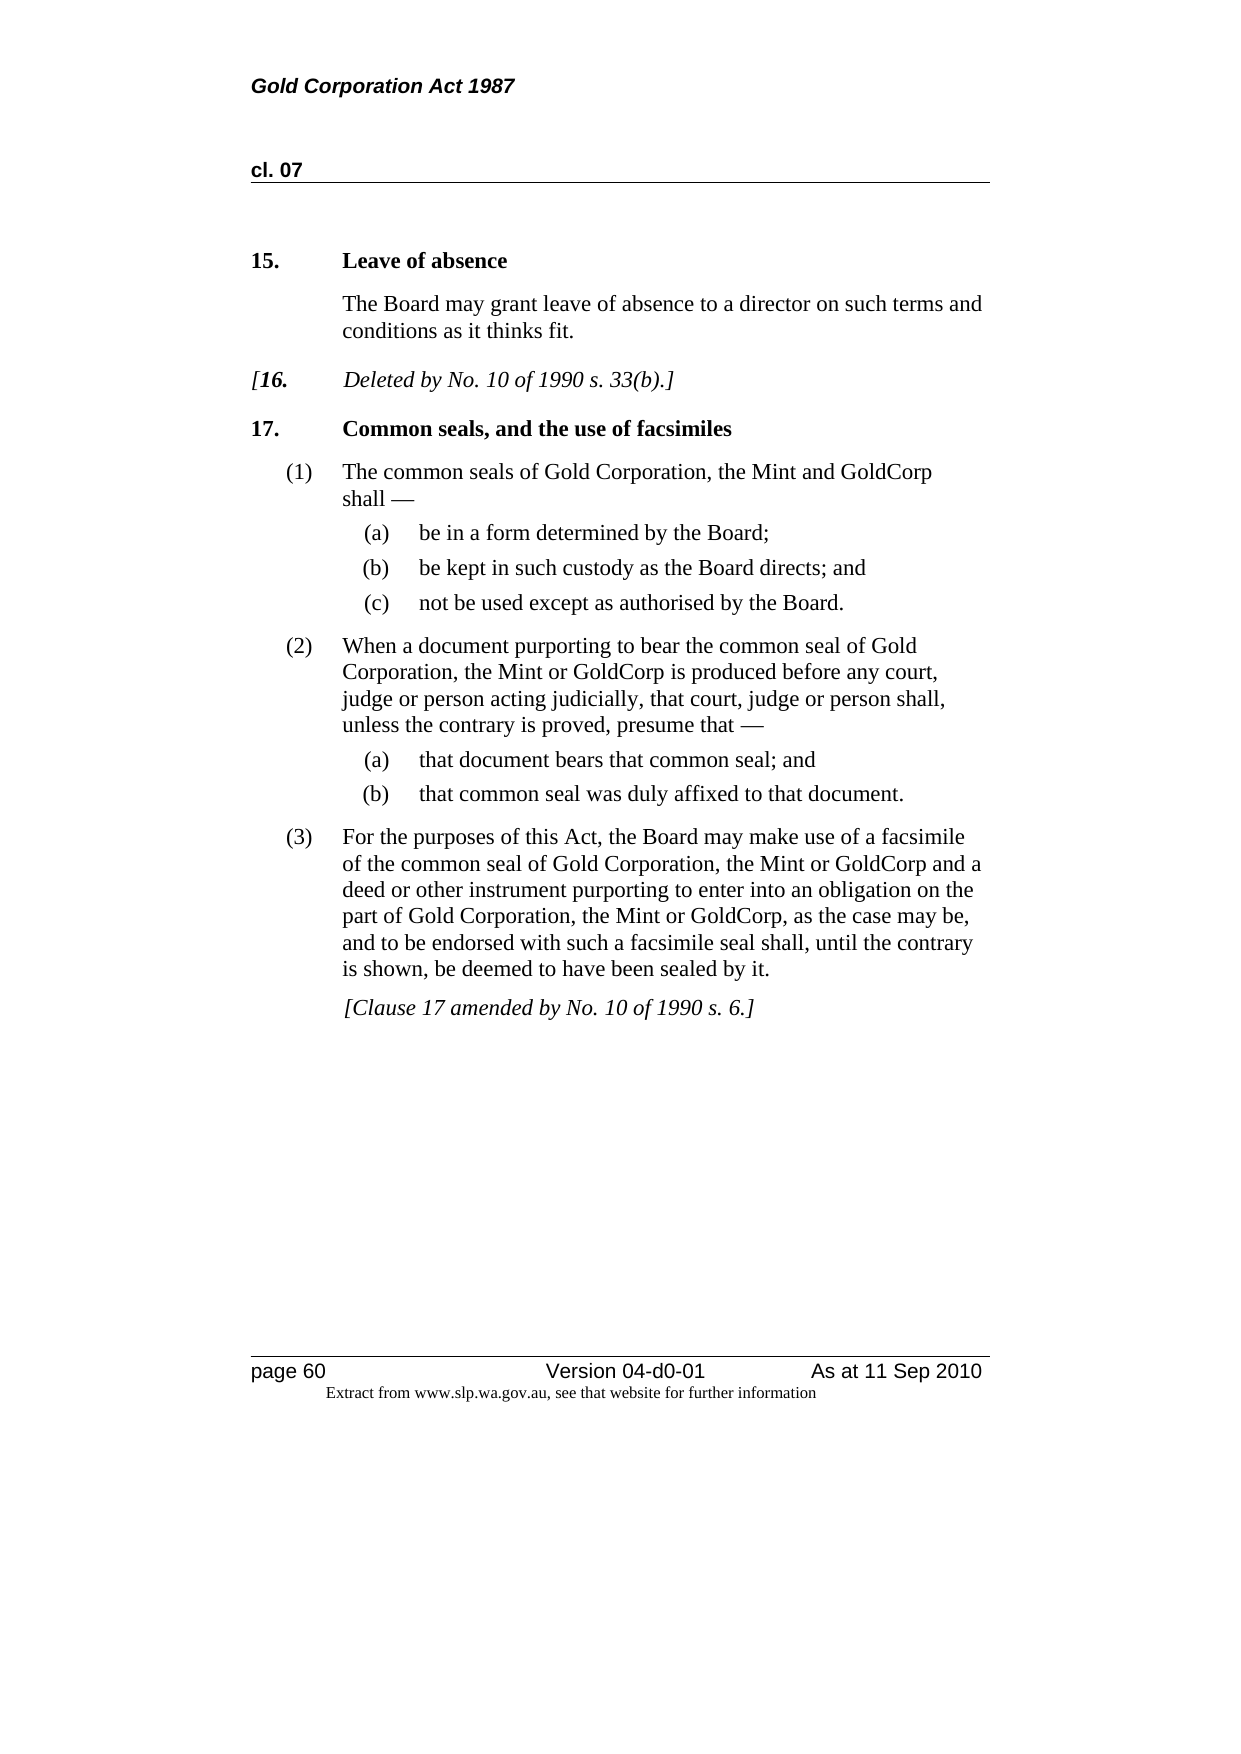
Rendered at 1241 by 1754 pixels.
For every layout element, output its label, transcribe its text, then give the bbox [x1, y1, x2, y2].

text (a) that document bears that common seal; and [251, 746, 990, 772]
text [16. Deleted by No. 10 of 1990 s. 33(b).] [251, 366, 990, 392]
text (3) For the purposes of this Act, the Board may make use of a facsimile of the common seal of Gold Corporation, the Mint or GoldCorp and a deed or other instrument purporting to enter into an obligation on the part of Gold Corporation, the Mint or GoldCorp, as the case may be, and to be endorsed with such a facsimile seal shall, until the contrary is shown, be deemed to have been sealed by it. [251, 823, 990, 981]
text The Board may grant leave of absence to a director on such terms and conditions as it thinks fit. [251, 291, 990, 343]
text (1) The common seals of Gold Corporation, the Mint and GoldCorp shall — [251, 458, 990, 511]
subtitle 15. Leave of absence [251, 247, 990, 274]
text (a) be in a form determined by the Board; [251, 519, 990, 546]
text (c) not be used except as authorised by the Board. [251, 589, 990, 615]
text (b) that common seal was duly affixed to that document. [251, 780, 990, 807]
text [Clause 17 amended by No. 10 of 1990 s. 6.] [251, 994, 990, 1020]
subtitle 17. Common seals, and the use of facsimiles [251, 415, 990, 442]
text (b) be kept in such custody as the Board directs; and [251, 554, 990, 581]
text (2) When a document purporting to bear the common seal of Gold Corporation, the Mint or GoldCorp is produced before any court, judge or person acting judicially, that court, judge or person shall, unless the contrary is proved, presume that — [251, 632, 990, 737]
